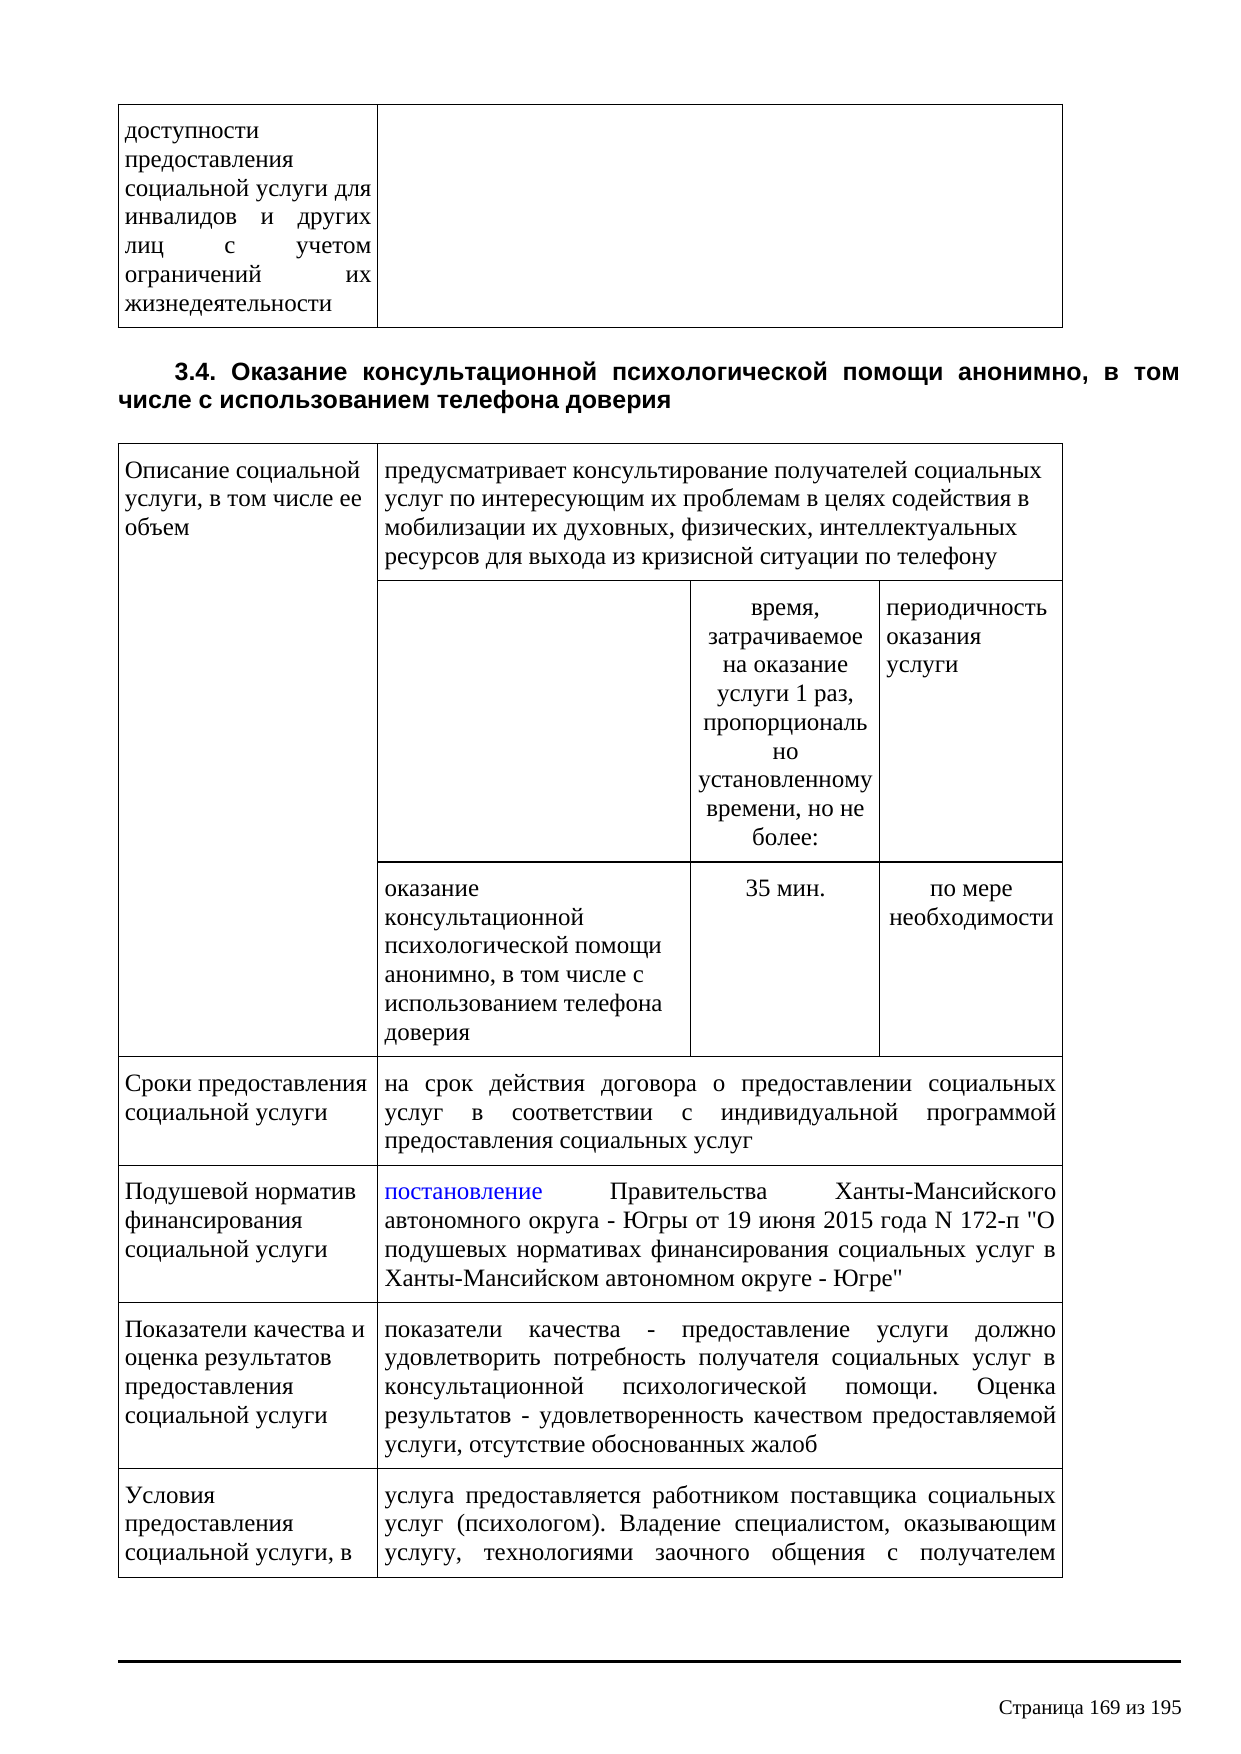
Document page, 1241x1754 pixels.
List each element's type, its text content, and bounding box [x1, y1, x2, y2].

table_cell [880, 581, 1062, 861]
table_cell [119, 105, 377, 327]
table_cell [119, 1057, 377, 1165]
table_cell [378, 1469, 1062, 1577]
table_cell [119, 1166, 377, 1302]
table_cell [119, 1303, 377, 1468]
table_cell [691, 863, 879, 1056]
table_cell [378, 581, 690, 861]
title 3.4. Оказание консультационной психологической помощи анонимно, в том числе с использованием телефона доверия [118, 357, 1181, 414]
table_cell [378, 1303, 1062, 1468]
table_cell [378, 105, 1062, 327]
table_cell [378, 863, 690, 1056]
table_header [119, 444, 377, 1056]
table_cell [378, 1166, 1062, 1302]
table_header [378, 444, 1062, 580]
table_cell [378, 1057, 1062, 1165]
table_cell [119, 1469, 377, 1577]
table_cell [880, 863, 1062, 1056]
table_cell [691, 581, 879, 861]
